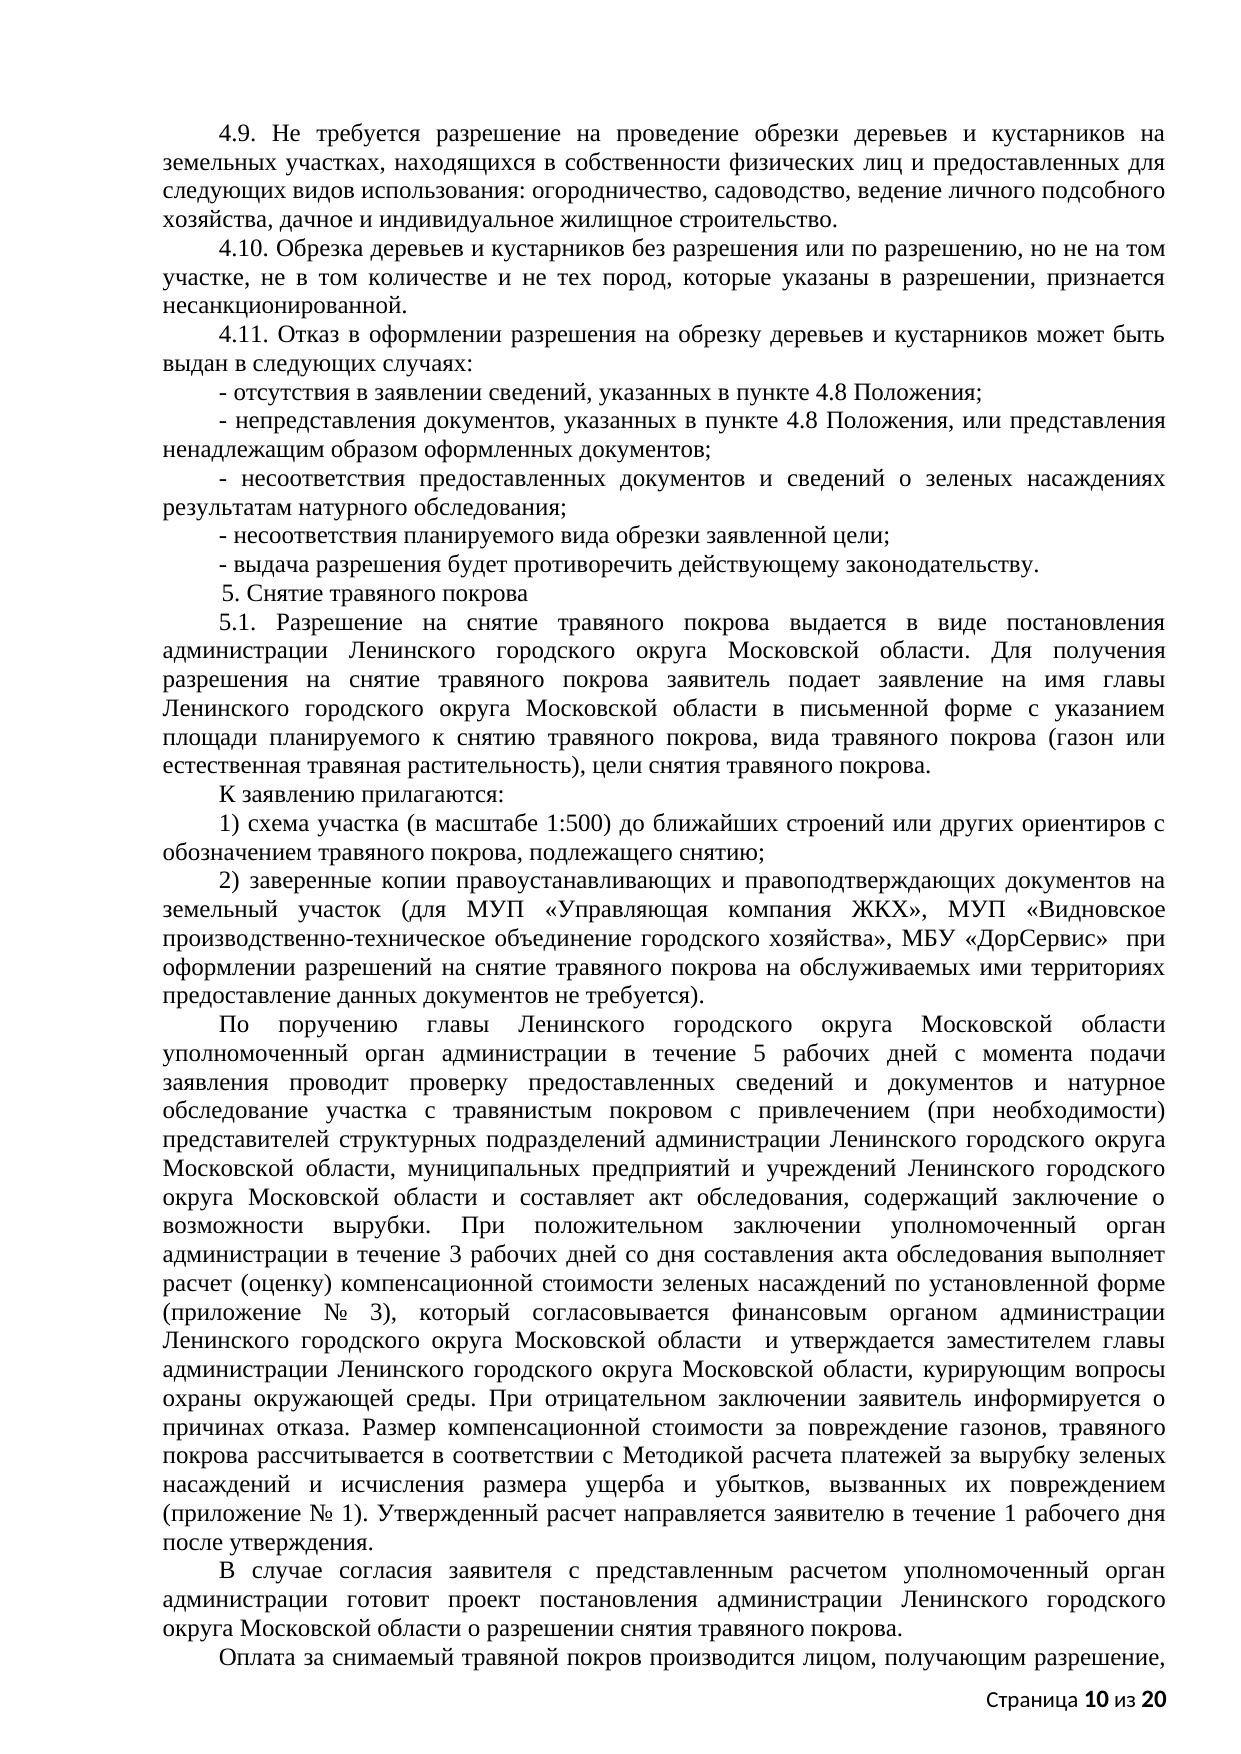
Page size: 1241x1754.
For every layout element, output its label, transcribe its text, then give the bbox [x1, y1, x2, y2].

text 5. Снятие травяного покрова [162, 578, 1166, 607]
text - выдача разрешения будет противоречить действующему законодательству. [162, 549, 1166, 578]
text 4.9. Не требуется разрешение на проведение обрезки деревьев и кустарников на земельных участках, находящихся в собственности физических лиц и предоставленных для следующих видов использования: огородничество, садоводство, ведение личного подсобного хозяйства, дачное и индивидуальное жилищное строительство. [162, 118, 1166, 233]
text - несоответствия предоставленных документов и сведений о зеленых насаждениях результатам натурного обследования; [162, 463, 1166, 521]
text 4.10. Обрезка деревьев и кустарников без разрешения или по разрешению, но не на том участке, не в том количестве и не тех пород, которые указаны в разрешении, признается несанкционированной. [162, 233, 1166, 319]
text 2) заверенные копии правоустанавливающих и правоподтверждающих документов на земельный участок (для МУП «Управляющая компания ЖКХ», МУП «Видновское производственно-техническое объединение городского хозяйства», МБУ «ДорСервис» при оформлении разрешений на снятие травяного покрова на обслуживаемых ими территориях предоставление данных документов не требуется). [162, 866, 1166, 1009]
text В случае согласия заявителя с представленным расчетом уполномоченный орган администрации готовит проект постановления администрации Ленинского городского округа Московской области о разрешении снятия травяного покрова. [162, 1556, 1166, 1642]
text - несоответствия планируемого вида обрезки заявленной цели; [162, 521, 1166, 549]
text К заявлению прилагаются: [162, 779, 1166, 808]
text По поручению главы Ленинского городского округа Московской области уполномоченный орган администрации в течение 5 рабочих дней с момента подачи заявления проводит проверку предоставленных сведений и документов и натурное обследование участка с травянистым покровом с привлечением (при необходимости) представителей структурных подразделений администрации Ленинского городского округа Московской области, муниципальных предприятий и учреждений Ленинского городского округа Московской области и составляет акт обследования, содержащий заключение о возможности вырубки. При положительном заключении уполномоченный орган администрации в течение 3 рабочих дней со дня составления акта обследования выполняет расчет (оценку) компенсационной стоимости зеленых насаждений по установленной форме (приложение № 3), который согласовывается финансовым органом администрации Ленинского городского округа Московской области и утверждается заместителем главы администрации Ленинского городского округа Московской области, курирующим вопросы охраны окружающей среды. При отрицательном заключении заявитель информируется о причинах отказа. Размер компенсационной стоимости за повреждение газонов, травяного покрова рассчитывается в соответствии с Методикой расчета платежей за вырубку зеленых насаждений и исчисления размера ущерба и убытков, вызванных их повреждением (приложение № 1). Утвержденный расчет направляется заявителю в течение 1 рабочего дня после утверждения. [162, 1009, 1166, 1556]
text 1) схема участка (в масштабе 1:500) до ближайших строений или других ориентиров с обозначением травяного покрова, подлежащего снятию; [162, 808, 1166, 866]
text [162, 1642, 1166, 1671]
text 4.11. Отказ в оформлении разрешения на обрезку деревьев и кустарников может быть выдан в следующих случаях: [162, 319, 1166, 377]
text - отсутствия в заявлении сведений, указанных в пункте 4.8 Положения; [162, 377, 1166, 406]
text 5.1. Разрешение на снятие травяного покрова выдается в виде постановления администрации Ленинского городского округа Московской области. Для получения разрешения на снятие травяного покрова заявитель подает заявление на имя главы Ленинского городского округа Московской области в письменной форме с указанием площади планируемого к снятию травяного покрова, вида травяного покрова (газон или естественная травяная растительность), цели снятия травяного покрова. [162, 607, 1166, 779]
text - непредставления документов, указанных в пункте 4.8 Положения, или представления ненадлежащим образом оформленных документов; [162, 406, 1166, 463]
